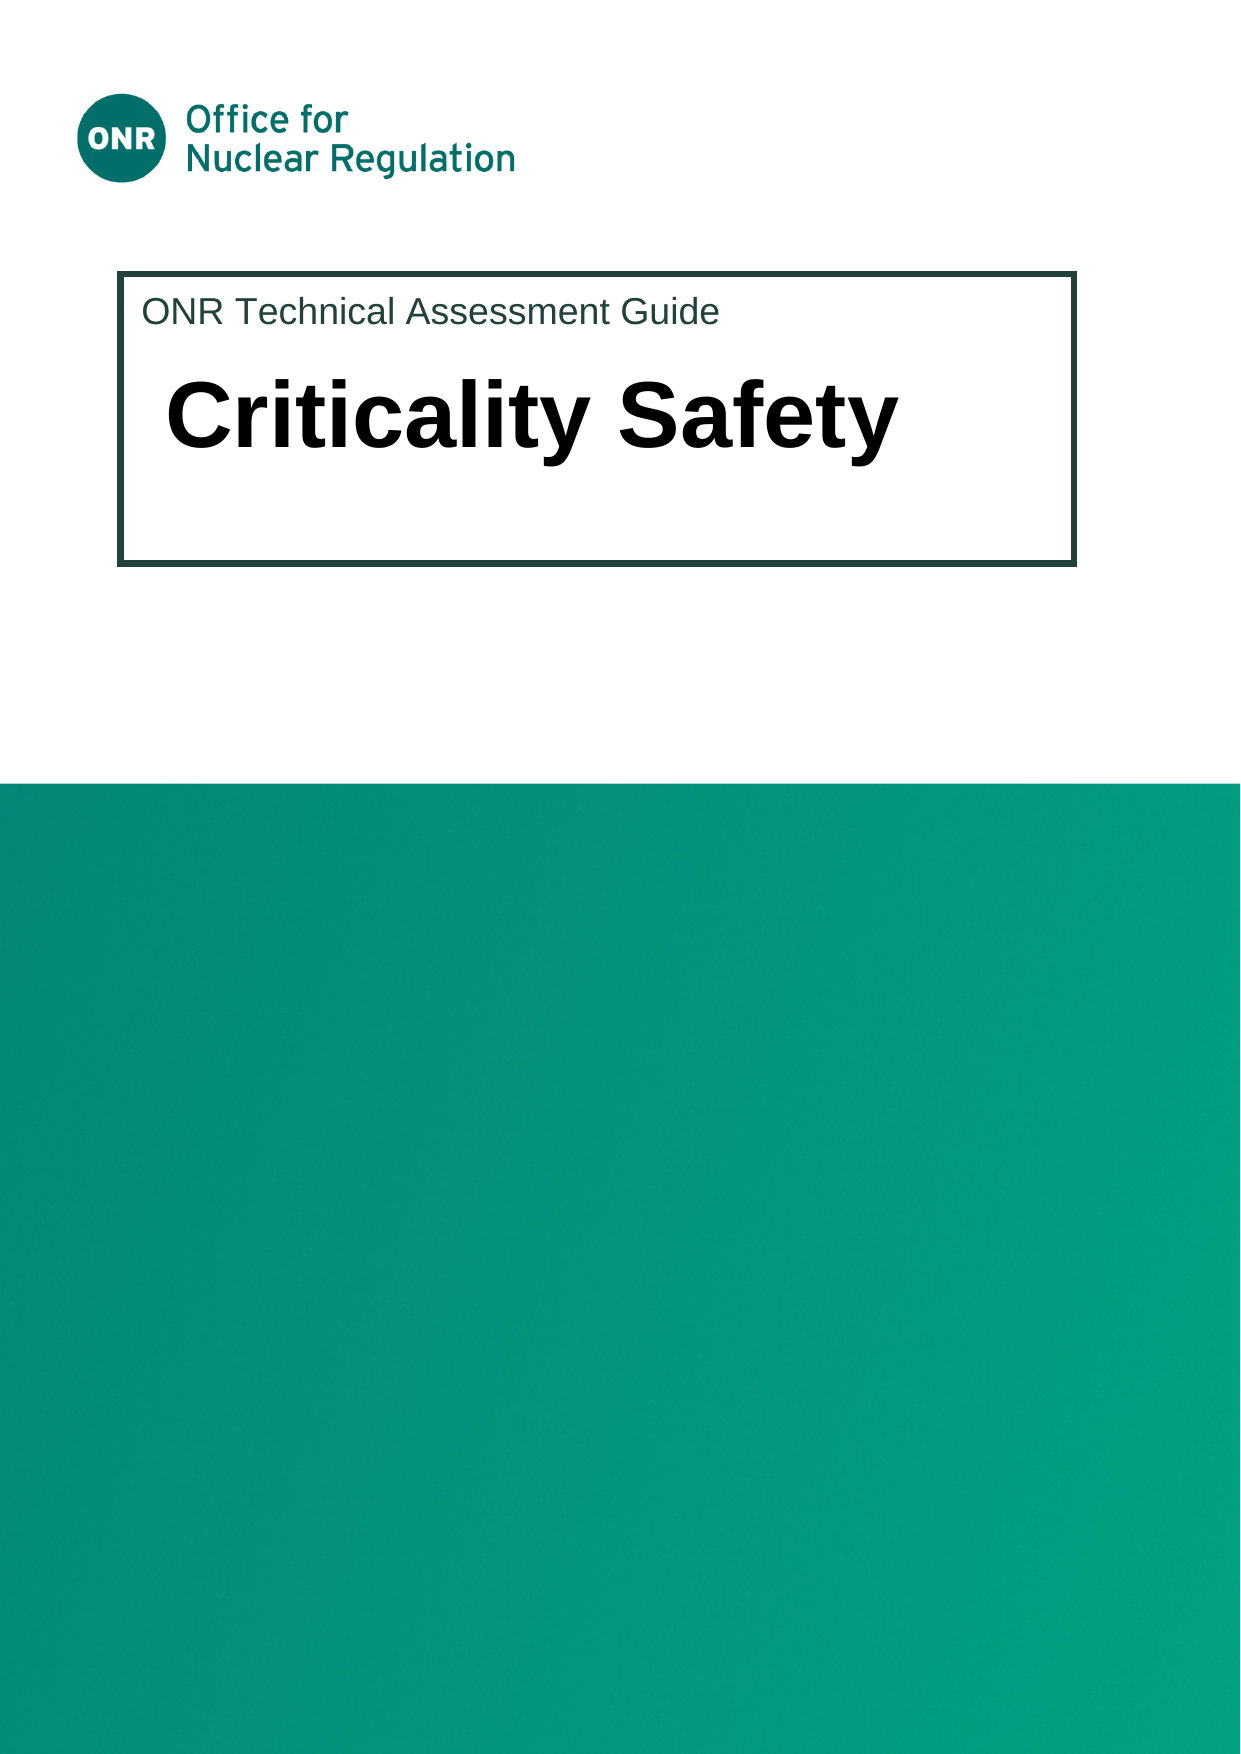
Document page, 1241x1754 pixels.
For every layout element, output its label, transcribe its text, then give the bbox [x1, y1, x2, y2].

table_header [120, 150, 1074, 271]
picture [0, 0, 1241, 1754]
table_cell ONR Technical Assessment Guide [124, 277, 1071, 560]
